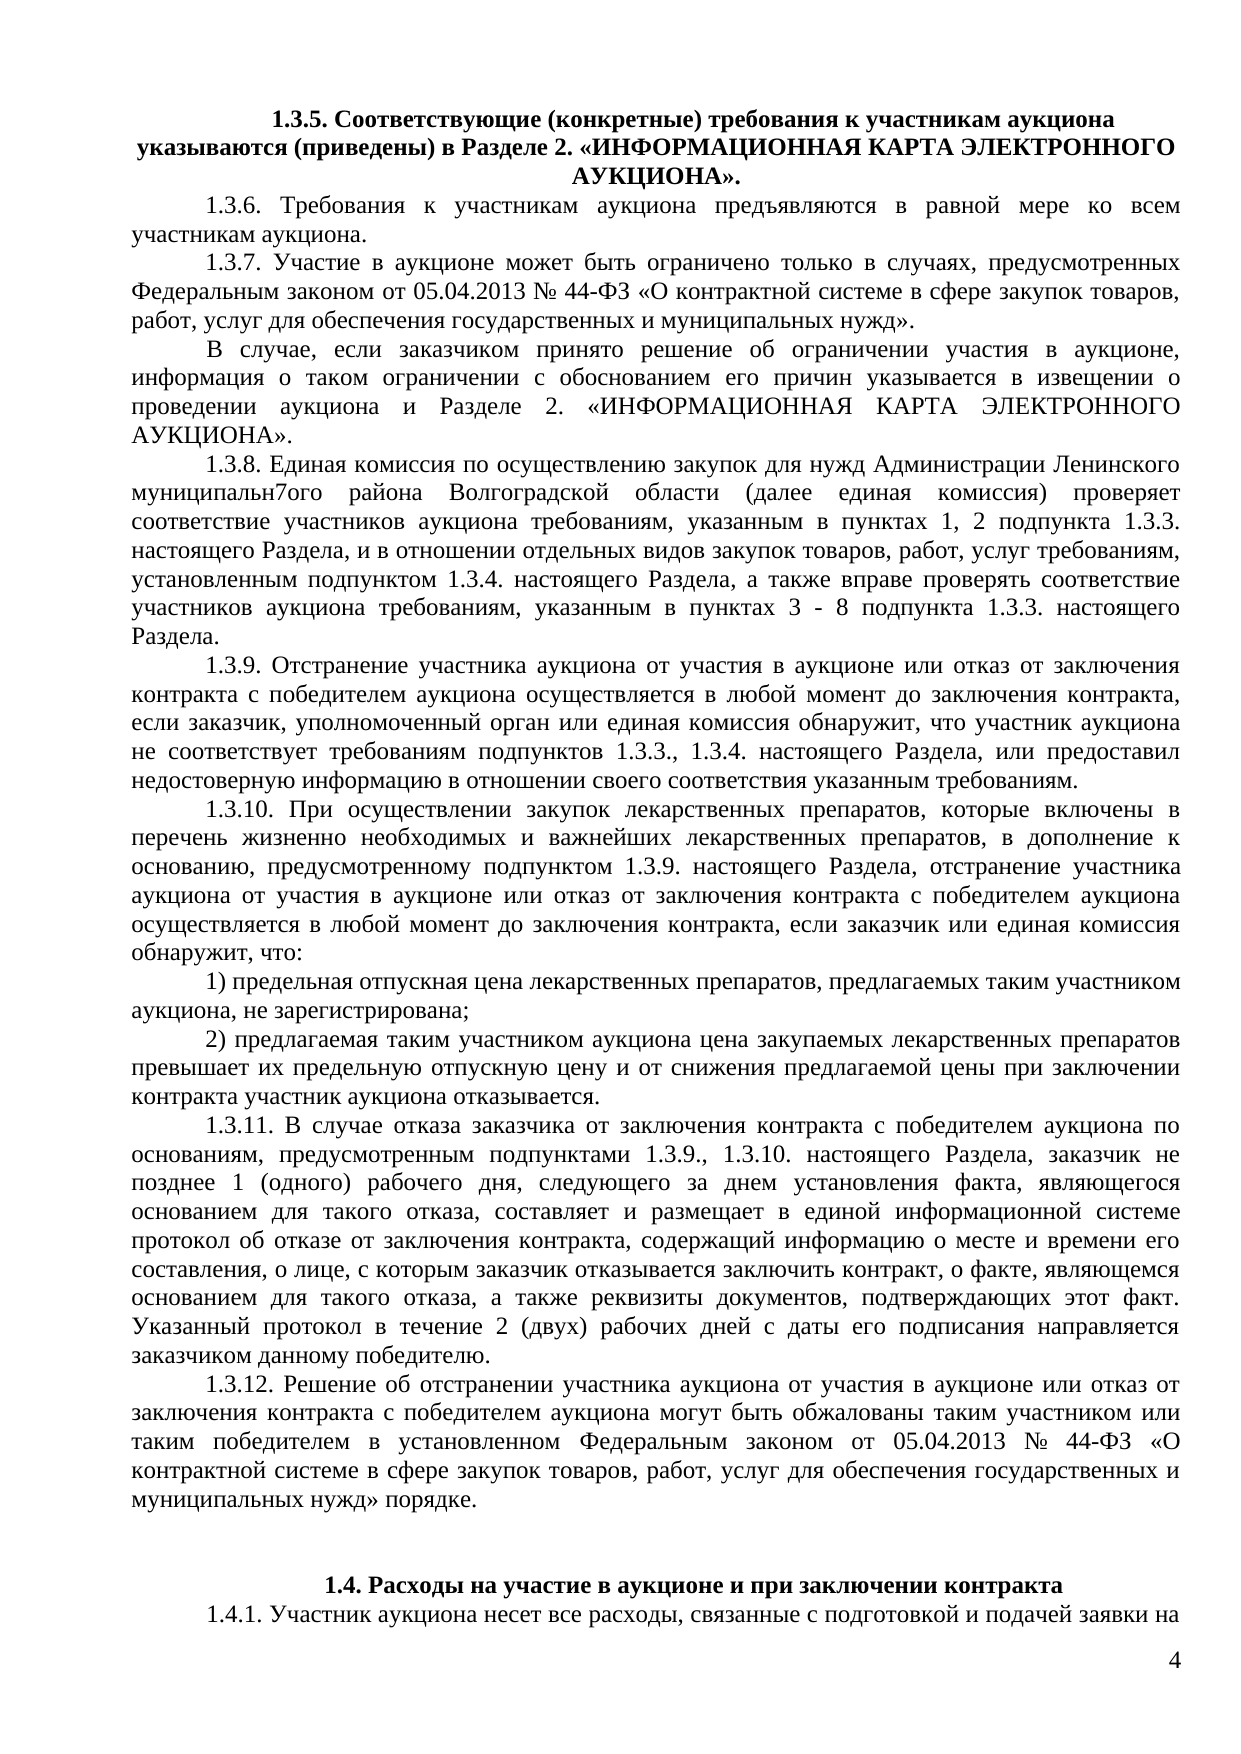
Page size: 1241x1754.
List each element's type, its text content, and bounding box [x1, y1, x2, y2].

text 1.4. Расходы на участие в аукционе и при заключении контракта [131, 1570, 1181, 1599]
text 1.3.7. Участие в аукционе может быть ограничено только в случаях, предусмотренных Федеральным законом от 05.04.2013 № 44-ФЗ «О контрактной системе в сфере закупок товаров, работ, услуг для обеспечения государственных и муниципальных нужд». [131, 247, 1181, 334]
text 1) предельная отпускная цена лекарственных препаратов, предлагаемых таким участником аукциона, не зарегистрирована; [131, 966, 1181, 1024]
text 1.3.11. В случае отказа заказчика от заключения контракта с победителем аукциона по основаниям, предусмотренным подпунктами 1.3.9., 1.3.10. настоящего Раздела, заказчик не позднее 1 (одного) рабочего дня, следующего за днем установления факта, являющегося основанием для такого отказа, составляет и размещает в единой информационной системе протокол об отказе от заключения контракта, содержащий информацию о месте и времени его составления, о лице, с которым заказчик отказывается заключить контракт, о факте, являющемся основанием для такого отказа, а также реквизиты документов, подтверждающих этот факт. Указанный протокол в течение 2 (двух) рабочих дней с даты его подписания направляется заказчиком данному победителю. [131, 1110, 1181, 1369]
text 1.3.9. Отстранение участника аукциона от участия в аукционе или отказ от заключения контракта с победителем аукциона осуществляется в любой момент до заключения контракта, если заказчик, уполномоченный орган или единая комиссия обнаружит, что участник аукциона не соответствует требованиям подпунктов 1.3.3., 1.3.4. настоящего Раздела, или предоставил недостоверную информацию в отношении своего соответствия указанным требованиям. [131, 650, 1181, 794]
text 1.3.10. При осуществлении закупок лекарственных препаратов, которые включены в перечень жизненно необходимых и важнейших лекарственных препаратов, в дополнение к основанию, предусмотренному подпунктом 1.3.9. настоящего Раздела, отстранение участника аукциона от участия в аукционе или отказ от заключения контракта с победителем аукциона осуществляется в любой момент до заключения контракта, если заказчик или единая комиссия обнаружит, что: [131, 794, 1181, 966]
text В случае, если заказчиком принято решение об ограничении участия в аукционе, информация о таком ограничении с обоснованием его причин указывается в извещении о проведении аукциона и Разделе 2. «ИНФОРМАЦИОННАЯ КАРТА ЭЛЕКТРОННОГО АУКЦИОНА». [131, 334, 1181, 449]
text 1.3.5. Соответствующие (конкретные) требования к участникам аукциона указываются (приведены) в Разделе 2. «ИНФОРМАЦИОННАЯ КАРТА ЭЛЕКТРОННОГО АУКЦИОНА». [131, 104, 1181, 190]
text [131, 1599, 1181, 1627]
text 2) предлагаемая таким участником аукциона цена закупаемых лекарственных препаратов превышает их предельную отпускную цену и от снижения предлагаемой цены при заключении контракта участник аукциона отказывается. [131, 1024, 1181, 1110]
text 1.3.6. Требования к участникам аукциона предъявляются в равной мере ко всем участникам аукциона. [131, 190, 1181, 247]
text 1.3.12. Решение об отстранении участника аукциона от участия в аукционе или отказ от заключения контракта с победителем аукциона могут быть обжалованы таким участником или таким победителем в установленном Федеральным законом от 05.04.2013 № 44-ФЗ «О контрактной системе в сфере закупок товаров, работ, услуг для обеспечения государственных и муниципальных нужд» порядке. [131, 1369, 1181, 1512]
text 1.3.8. Единая комиссия по осуществлению закупок для нужд Администрации Ленинского муниципальн7ого района Волгоградской области (далее единая комиссия) проверяет соответствие участников аукциона требованиям, указанным в пунктах 1, 2 подпункта 1.3.3. настоящего Раздела, и в отношении отдельных видов закупок товаров, работ, услуг требованиям, установленным подпунктом 1.3.4. настоящего Раздела, а также вправе проверять соответствие участников аукциона требованиям, указанным в пунктах 3 - 8 подпункта 1.3.3. настоящего Раздела. [131, 449, 1181, 650]
